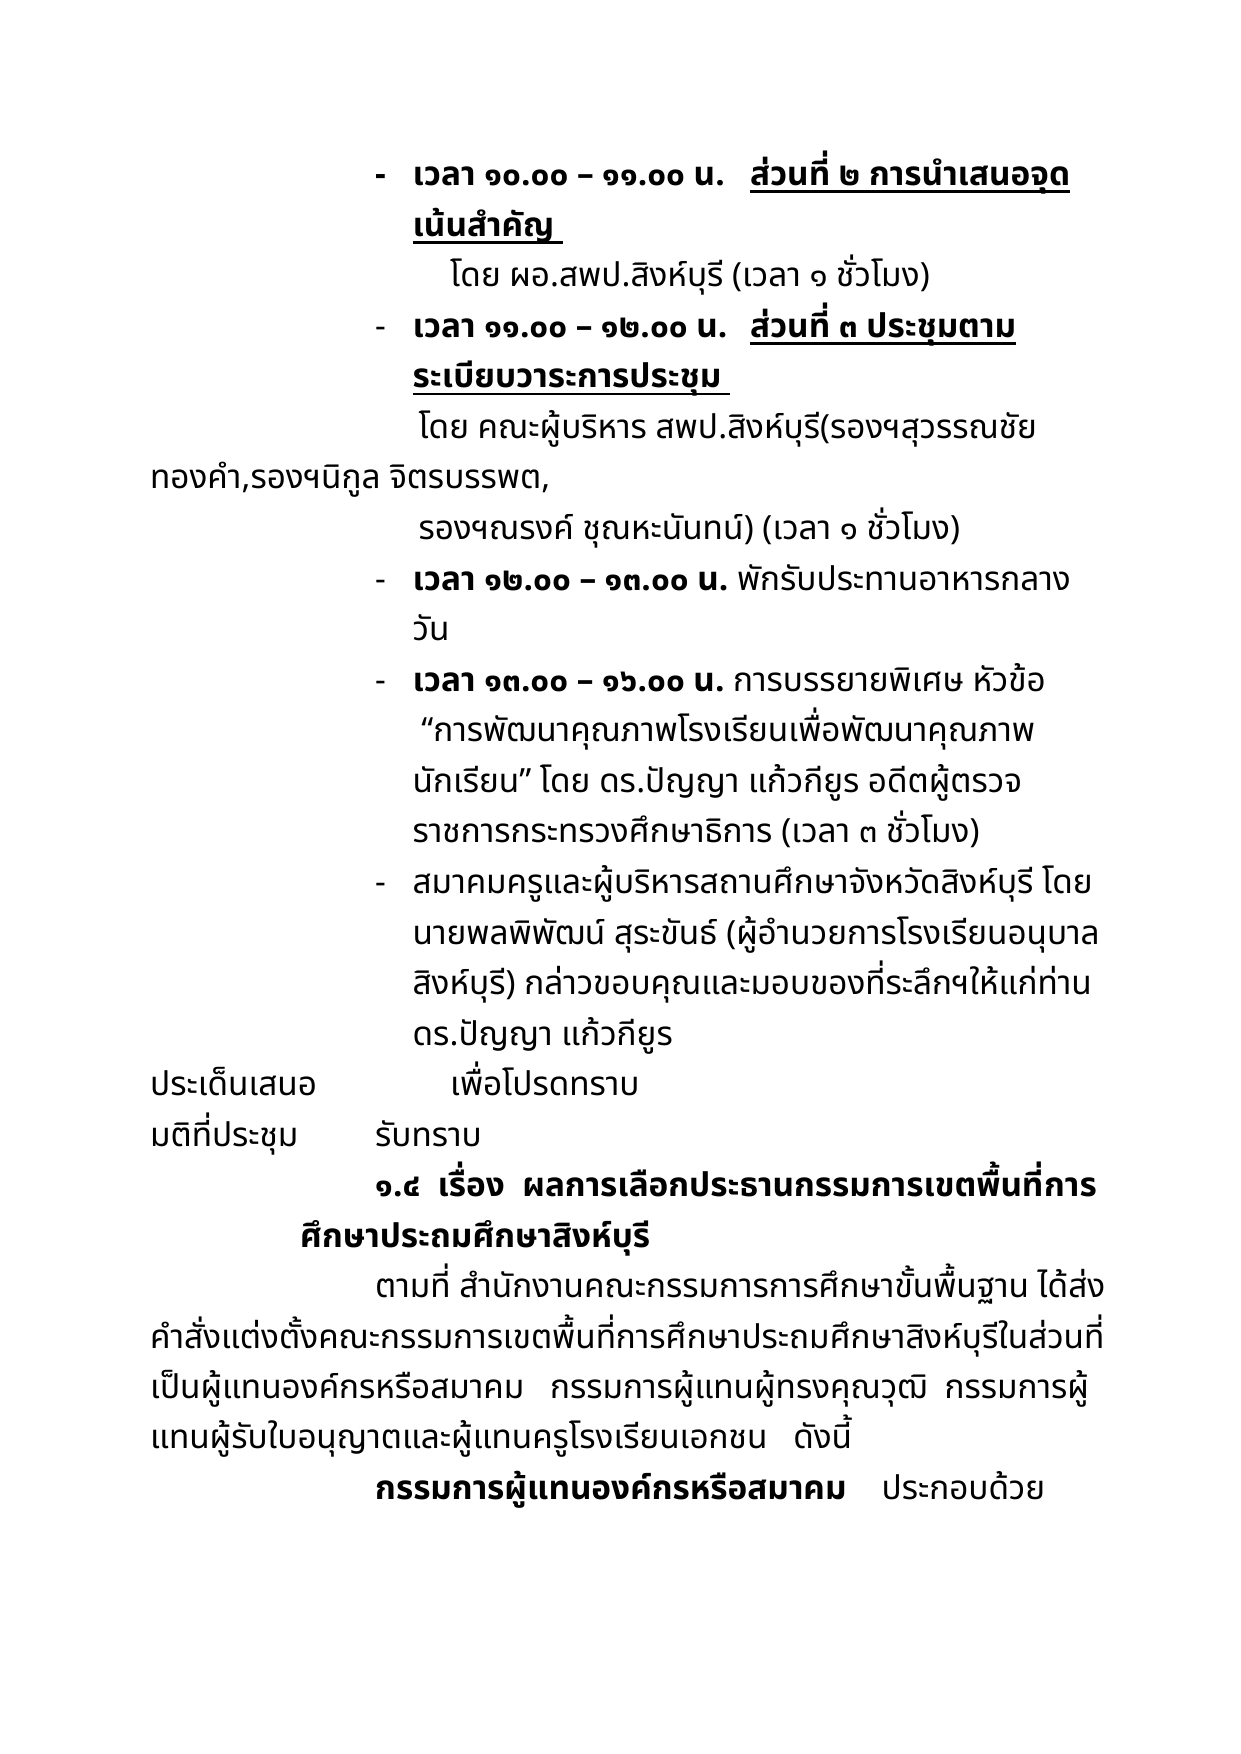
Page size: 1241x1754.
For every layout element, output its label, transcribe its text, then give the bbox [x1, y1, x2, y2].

list เวลา ๑๓.๐๐ – ๑๖.๐๐ น. การบรรยายพิเศษ หัวข้อ “การพัฒนาคุณภาพโรงเรียนเพื่อพัฒนาคุณภาพนักเรียน” โดย ดร.ปัญญา แก้วกียูร อดีตผู้ตรวจราชการกระทรวงศึกษาธิการ (เวลา ๓ ชั่วโมง) [375, 656, 1107, 858]
text ตามที่ สำนักงานคณะกรรมการการศึกษาขั้นพื้นฐาน ได้ส่งคำสั่งแต่งตั้งคณะกรรมการเขตพื้นที่การศึกษาประถมศึกษาสิงห์บุรีในส่วนที่เป็นผู้แทนองค์กรหรือสมาคม กรรมการผู้แทนผู้ทรงคุณวุฒิ กรรมการผู้แทนผู้รับใบอนุญาตและผู้แทนครูโรงเรียนเอกชน ดังนี้ [150, 1262, 1107, 1464]
list เวลา ๑๑.๐๐ – ๑๒.๐๐ น. ส่วนที่ ๓ ประชุมตามระเบียบวาระการประชุม [375, 302, 1107, 403]
list เวลา ๑๐.๐๐ – ๑๑.๐๐ น. ส่วนที่ ๒ การนำเสนอจุดเน้นสำคัญ [375, 150, 1107, 251]
text กรรมการผู้แทนองค์กรหรือสมาคม ประกอบด้วย [150, 1464, 1107, 1514]
title มติที่ประชุม รับทราบ [150, 1111, 1107, 1161]
text โดย ผอ.สพป.สิงห์บุรี (เวลา ๑ ชั่วโมง) [150, 251, 1107, 302]
text ๑.๔ เรื่อง ผลการเลือกประธานกรรมการเขตพื้นที่การศึกษาประถมศึกษาสิงห์บุรี [300, 1161, 1107, 1262]
text โดย คณะผู้บริหาร สพป.สิงห์บุรี(รองฯสุวรรณชัย ทองคำ,รองฯนิกูล จิตรบรรพต, [150, 403, 1107, 504]
title ประเด็นเสนอ เพื่อโปรดทราบ [150, 1060, 1107, 1111]
list เวลา ๑๒.๐๐ – ๑๓.๐๐ น. พักรับประทานอาหารกลางวัน [375, 554, 1107, 656]
text รองฯณรงค์ ชุณหะนันทน์) (เวลา ๑ ชั่วโมง) [150, 504, 1107, 554]
list สมาคมครูและผู้บริหารสถานศึกษาจังหวัดสิงห์บุรี โดย นายพลพิพัฒน์ สุระขันธ์ (ผู้อำนวยการโรงเรียนอนุบาลสิงห์บุรี) กล่าวขอบคุณและมอบของที่ระลึกฯให้แก่ท่าน ดร.ปัญญา แก้วกียูร [375, 858, 1107, 1060]
